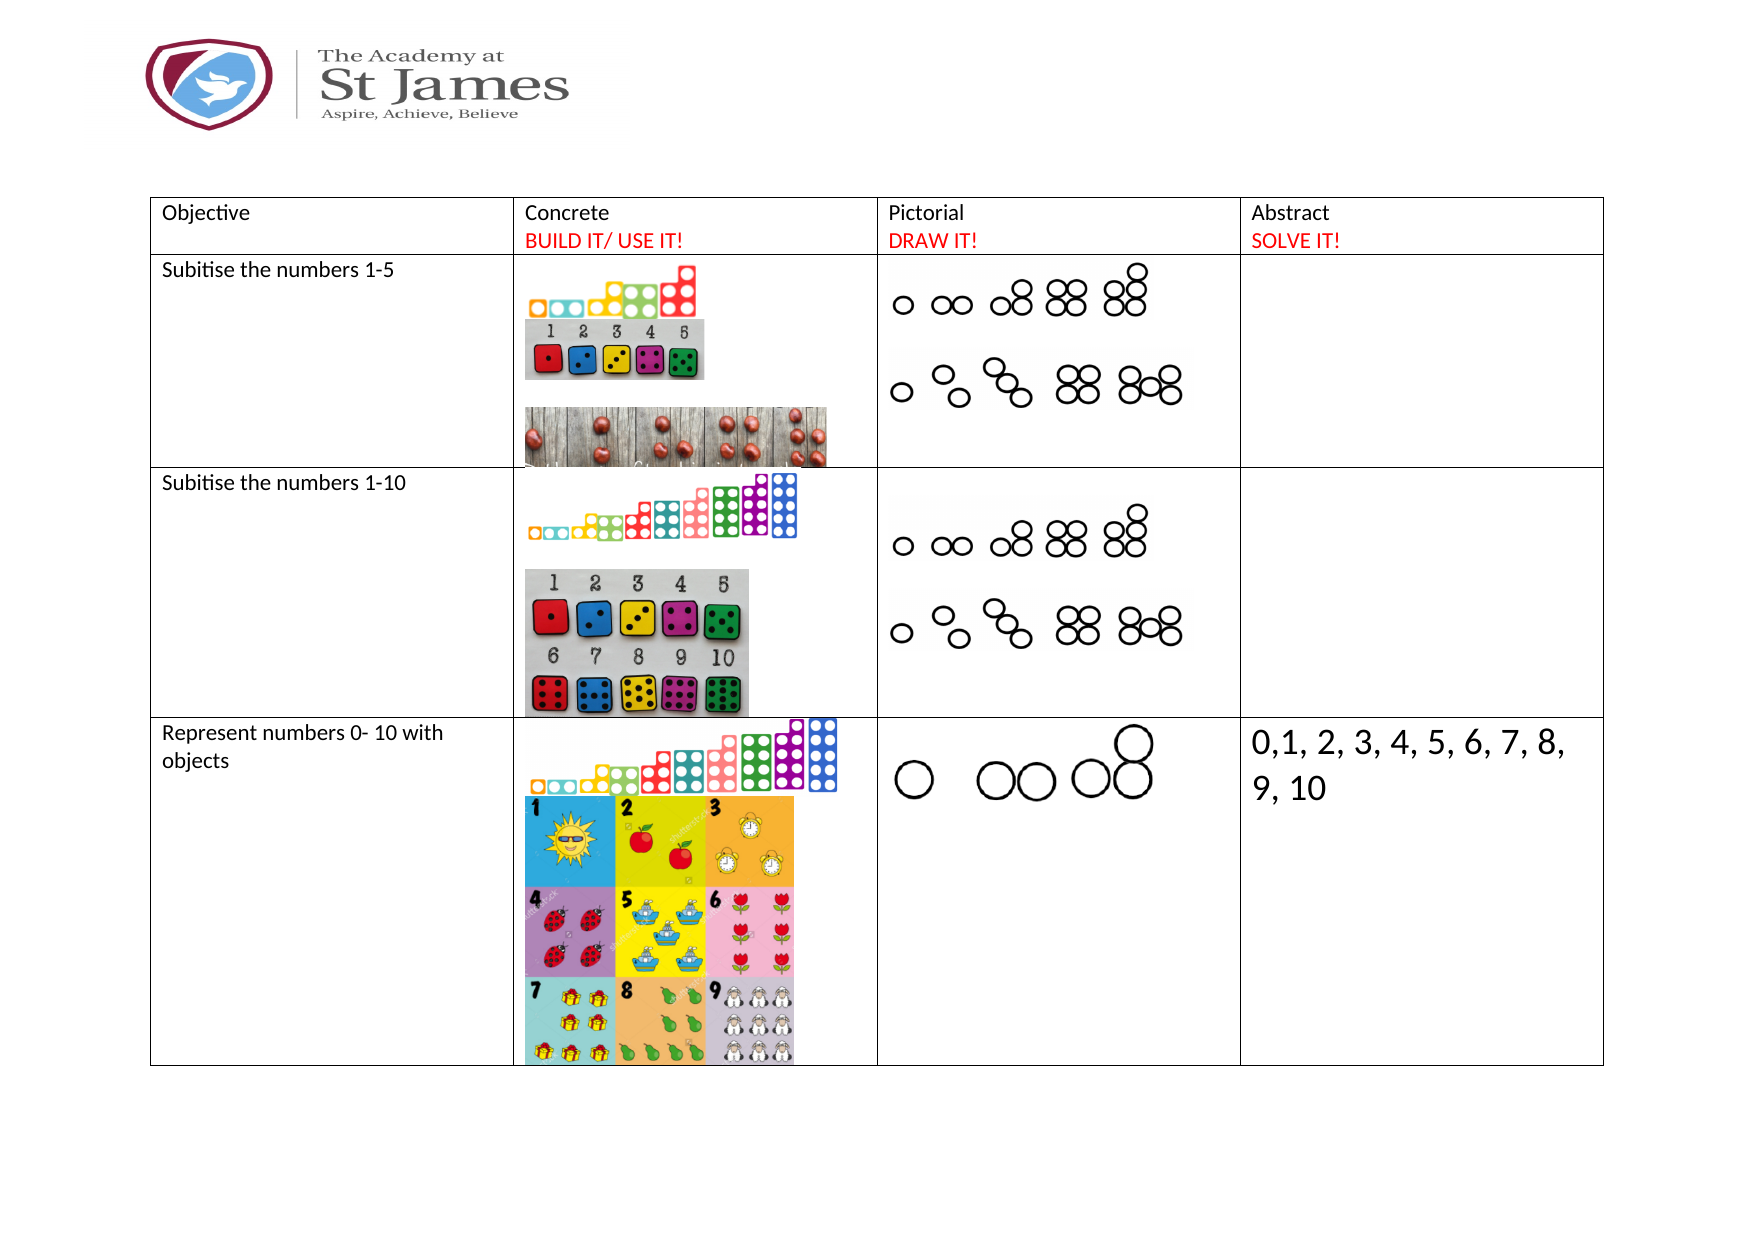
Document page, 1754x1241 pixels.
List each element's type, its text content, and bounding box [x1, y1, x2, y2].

table_cell [794, 718, 877, 1065]
table_header Pictorial DRAW IT! [878, 198, 1240, 254]
table_cell [1241, 255, 1603, 467]
table_header Abstract SOLVE IT! [1241, 198, 1603, 254]
picture [888, 347, 1195, 410]
picture [888, 495, 1154, 561]
picture [888, 255, 1154, 320]
picture [525, 407, 827, 542]
table_cell 0,1, 2, 3, 4, 5, 6, 7, 8, 9, 10 [1241, 718, 1603, 1065]
picture [888, 588, 1195, 651]
table_cell [878, 468, 1240, 717]
table_header Objective [151, 198, 513, 254]
table_cell [514, 255, 877, 467]
picture [525, 569, 749, 717]
picture [888, 718, 1162, 809]
table_cell [514, 718, 525, 1065]
table_cell [878, 718, 1240, 1065]
picture [82, 17, 630, 149]
table_cell Subitise the numbers 1-10 [151, 468, 513, 717]
table_cell [1241, 468, 1603, 717]
table_cell Represent numbers 0- 10 with objects [151, 718, 513, 1065]
table_header Concrete BUILD IT/ USE IT! [514, 198, 877, 254]
picture [525, 255, 705, 380]
table_cell [514, 468, 877, 717]
table_cell [878, 255, 1240, 467]
picture [525, 718, 838, 1065]
table_cell Subitise the numbers 1-5 [151, 255, 513, 467]
